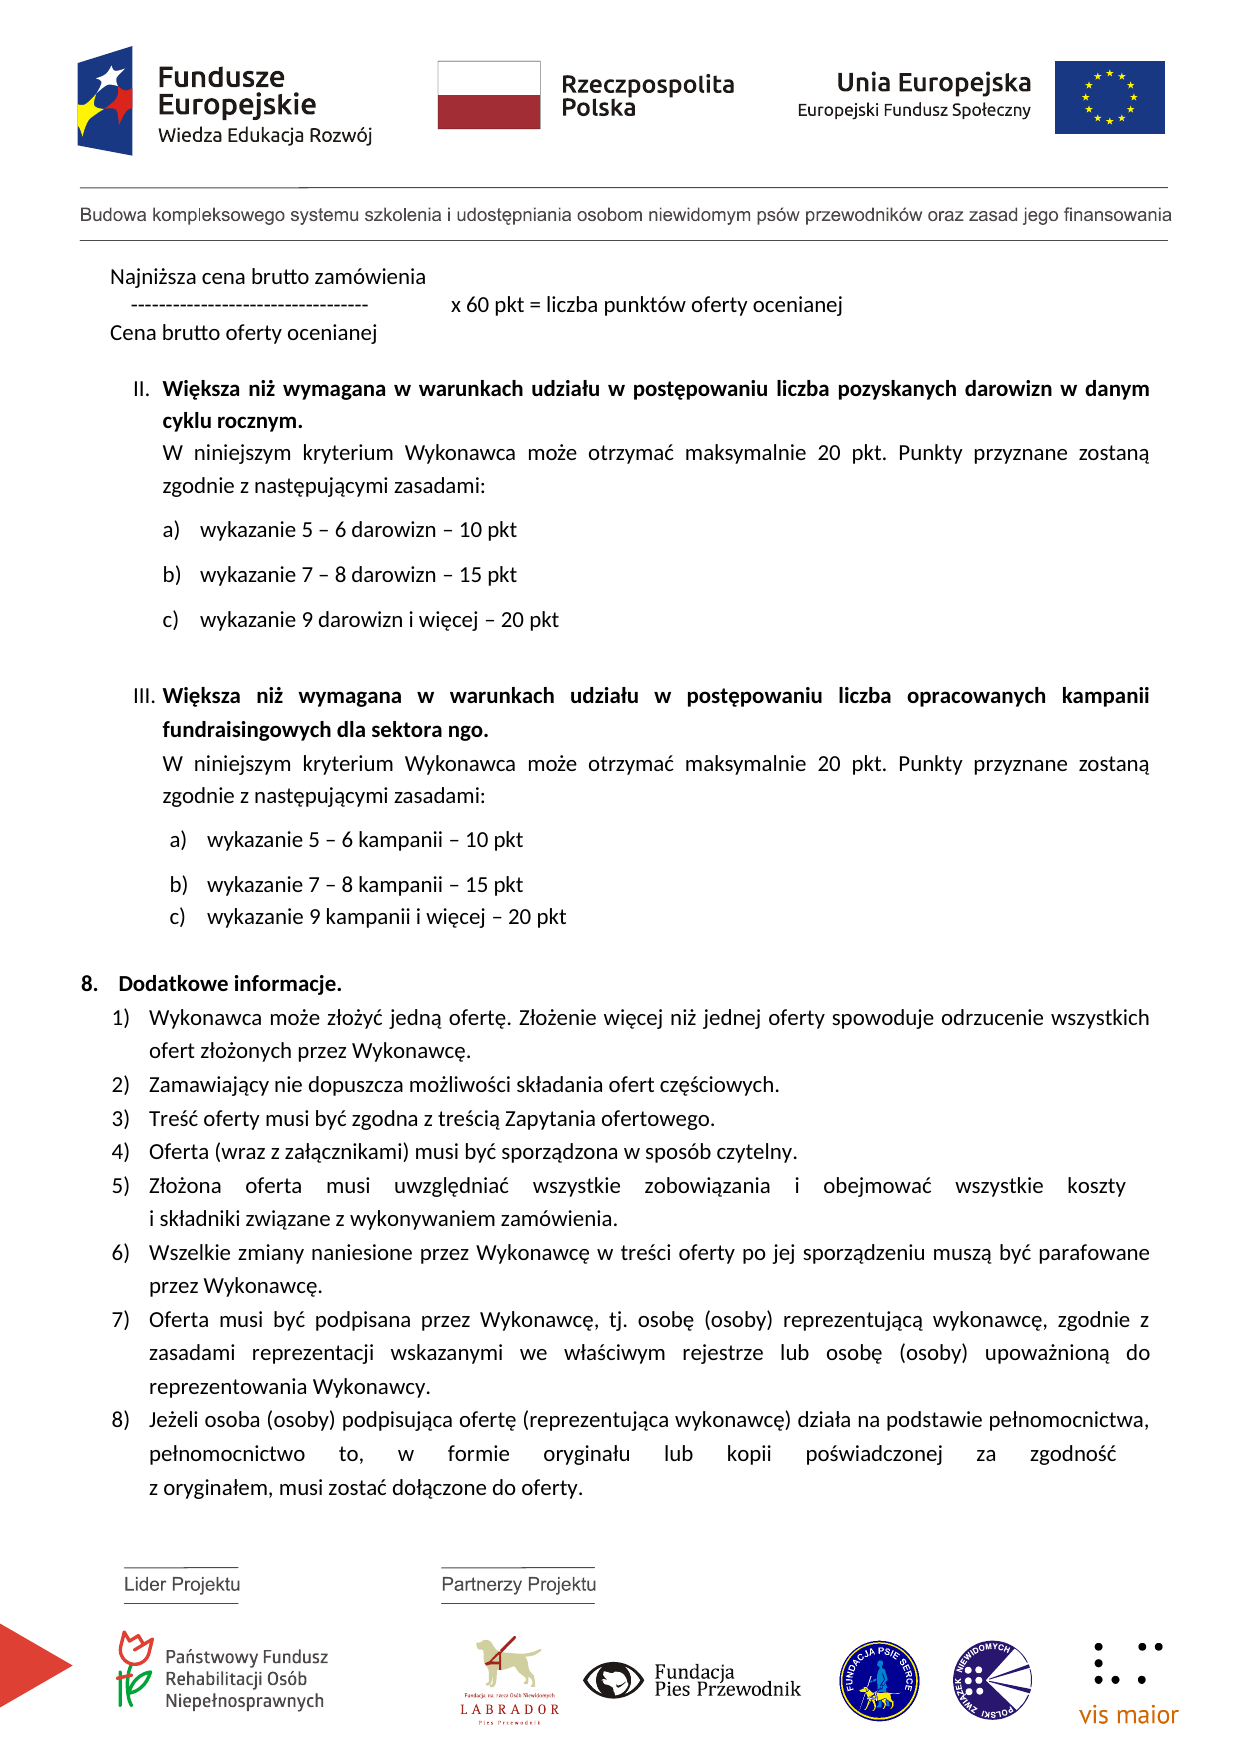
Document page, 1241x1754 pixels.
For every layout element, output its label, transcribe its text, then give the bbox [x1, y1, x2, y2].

list Wykonawca może złożyć jedną ofertę. Złożenie więcej niż jednej oferty spowoduje odrzucenie wszystkich ofert złożonych przez Wykonawcę. [111, 1003, 1151, 1065]
list Wszelkie zmiany naniesione przez Wykonawcę w treści oferty po jej sporządzeniu muszą być parafowane przez Wykonawcę. [111, 1238, 1151, 1299]
list Złożona oferta musi uwzględniać wszystkie zobowiązania i obejmować wszystkie koszty i składniki związane z wykonywaniem zamówienia. [111, 1171, 1151, 1232]
text W niniejszym kryterium Wykonawca może otrzymać maksymalnie 20 pkt. Punkty przyznane zostaną zgodnie z następującymi zasadami: [162, 749, 1151, 809]
list wykazanie 5 – 6 kampanii – 10 pkt [169, 826, 1151, 854]
text Najniższa cena brutto zamówienia ---------------------------------- x 60 pkt = liczba punktów oferty ocenianej Cena brutto oferty ocenianej [74, 262, 1151, 346]
list Treść oferty musi być zgodna z treścią Zapytania ofertowego. [111, 1104, 1151, 1132]
list wykazanie 9 darowizn i więcej – 20 pkt [162, 605, 1151, 633]
list Zamawiający nie dopuszcza możliwości składania ofert częściowych. [111, 1070, 1151, 1098]
list Większa niż wymagana w warunkach udziału w postępowaniu liczba opracowanych kampanii fundraisingowych dla sektora ngo. [133, 682, 1151, 743]
list Oferta (wraz z załącznikami) musi być sporządzona w sposób czytelny. [111, 1137, 1151, 1165]
list wykazanie 7 – 8 kampanii – 15 pkt [169, 870, 1151, 898]
list wykazanie 7 – 8 darowizn – 15 pkt [162, 560, 1151, 588]
list Jeżeli osoba (osoby) podpisująca ofertę (reprezentująca wykonawcę) działa na podstawie pełnomocnictwa, pełnomocnictwo to, w formie oryginału lub kopii poświadczonej za zgodność z oryginałem, musi zostać dołączone do oferty. [111, 1406, 1151, 1501]
text W niniejszym kryterium Wykonawca może otrzymać maksymalnie 20 pkt. Punkty przyznane zostaną zgodnie z następującymi zasadami: [162, 438, 1151, 499]
list Dodatkowe informacje. [81, 969, 1151, 998]
list wykazanie 9 kampanii i więcej – 20 pkt [169, 902, 1151, 931]
list Większa niż wymagana w warunkach udziału w postępowaniu liczba pozyskanych darowizn w danym cyklu rocznym. [133, 374, 1151, 434]
list wykazanie 5 – 6 darowizn – 10 pkt [162, 515, 1151, 543]
list Oferta musi być podpisana przez Wykonawcę, tj. osobę (osoby) reprezentującą wykonawcę, zgodnie z zasadami reprezentacji wskazanymi we właściwym rejestrze lub osobę (osoby) upoważnioną do reprezentowania Wykonawcy. [111, 1305, 1151, 1400]
